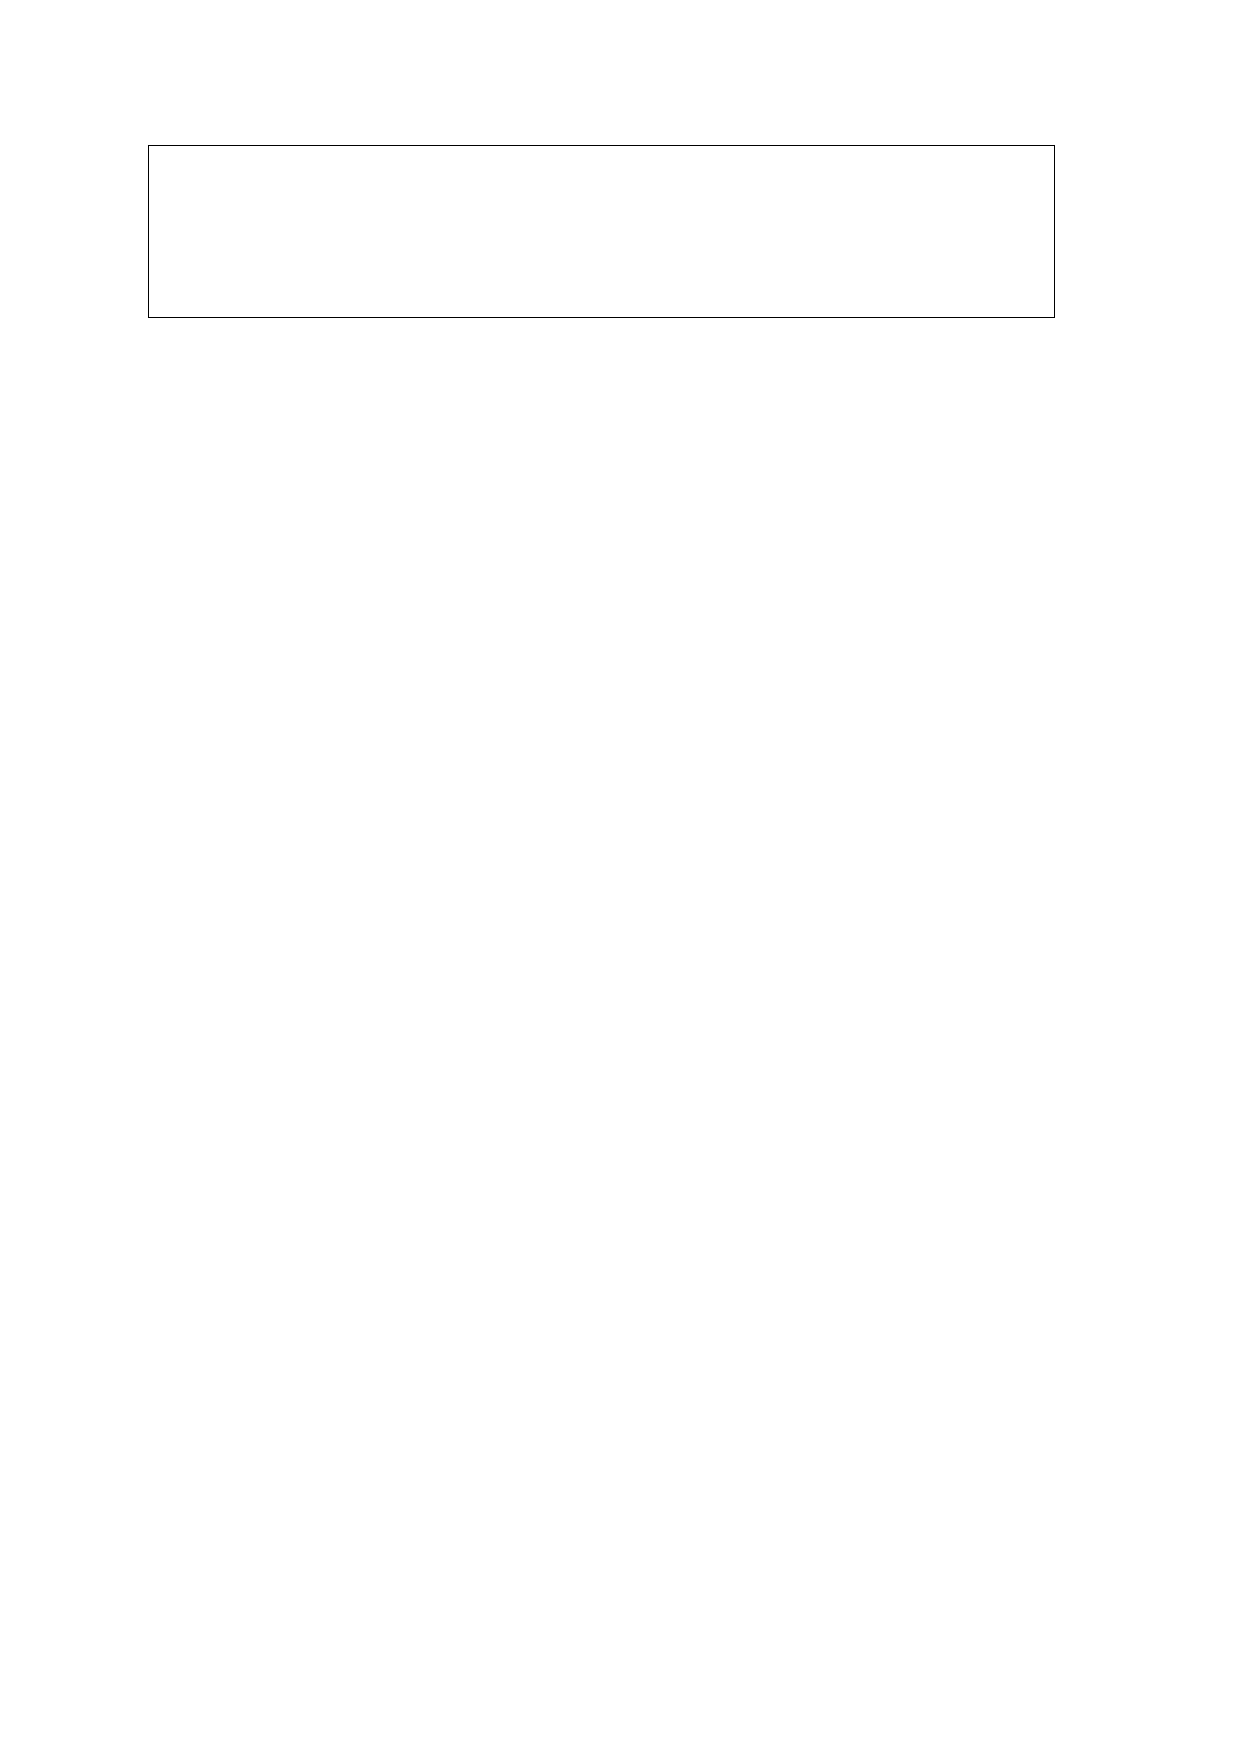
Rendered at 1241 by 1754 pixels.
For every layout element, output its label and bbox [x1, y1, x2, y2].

table_cell [149, 146, 1054, 317]
